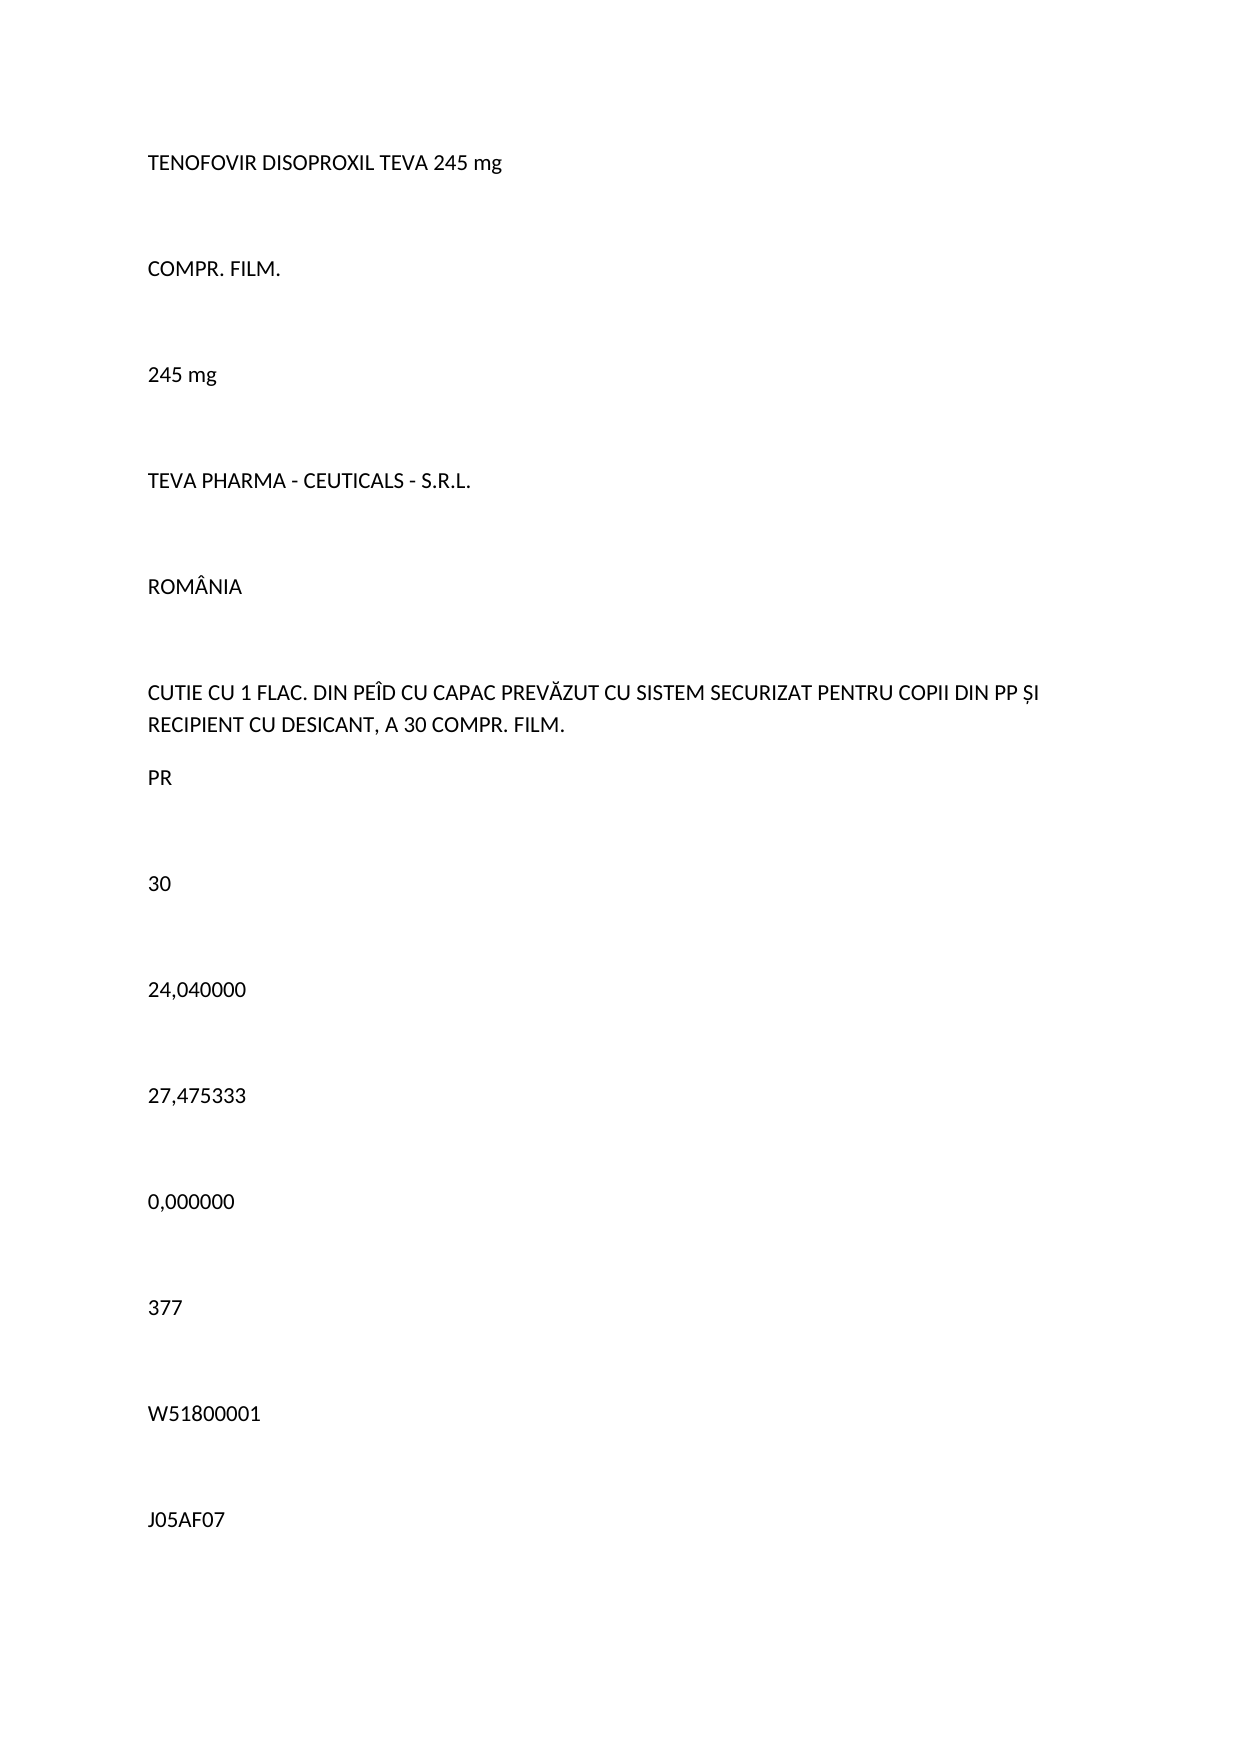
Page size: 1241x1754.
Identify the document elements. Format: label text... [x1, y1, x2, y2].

text PR [148, 763, 1093, 791]
text TENOFOVIR DISOPROXIL TEVA 245 mg [148, 148, 1093, 176]
text ROMÂNIA [148, 572, 1093, 600]
text 245 mg [148, 360, 1093, 388]
text COMPR. FILM. [148, 254, 1093, 282]
text J05AF07 [148, 1505, 1093, 1533]
text TEVA PHARMA - CEUTICALS - S.R.L. [148, 466, 1093, 494]
text 27,475333 [148, 1081, 1093, 1109]
text 0,000000 [148, 1187, 1093, 1215]
text 30 [148, 869, 1093, 897]
text W51800001 [148, 1399, 1093, 1427]
text 377 [148, 1293, 1093, 1321]
text 24,040000 [148, 975, 1093, 1003]
text CUTIE CU 1 FLAC. DIN PEÎD CU CAPAC PREVĂZUT CU SISTEM SECURIZAT PENTRU COPII DIN PP ŞI RECIPIENT CU DESICANT, A 30 COMPR. FILM. [148, 678, 1093, 738]
